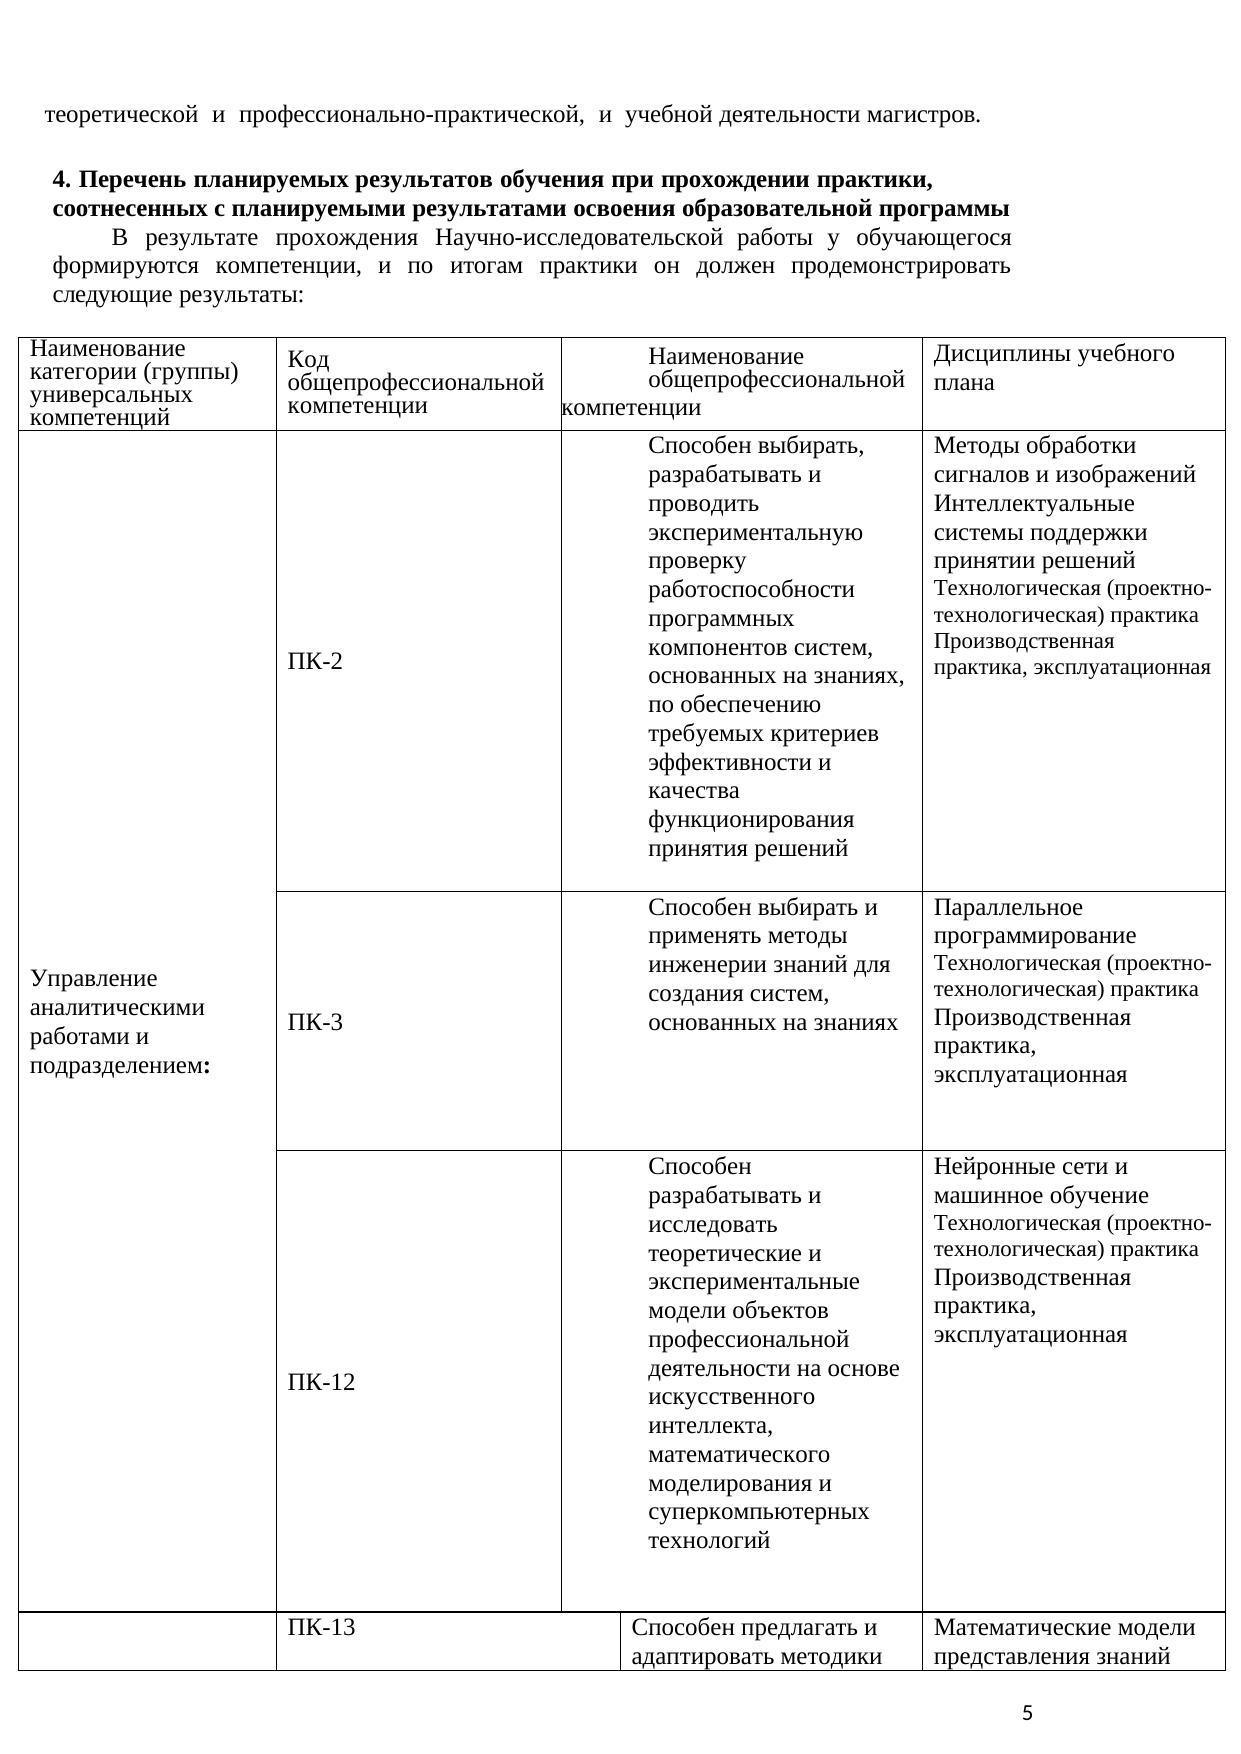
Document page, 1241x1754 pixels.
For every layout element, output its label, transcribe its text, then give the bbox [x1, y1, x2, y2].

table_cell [621, 1613, 922, 1670]
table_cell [923, 1613, 1225, 1670]
table_cell [19, 1613, 276, 1670]
table_header Код общепрофессиональной компетенции [277, 338, 561, 429]
table_cell Управление аналитическими работами и подразделением: [19, 431, 276, 1611]
table_header Наименование категории (группы) универсальных компетенций [19, 338, 276, 429]
table_header [562, 338, 637, 429]
table_cell ПК-13 [277, 1613, 620, 1670]
table_cell ПК-12 [277, 1151, 561, 1611]
table_cell Способен выбирать, разрабатывать и проводить экспериментальную проверку работоспособности программных компонентов систем, основанных на знаниях, по обеспечению требуемых критериев эффективности и качества функционирования принятия решений [637, 431, 922, 891]
text В результате прохождения Научно-исследовательской работы у обучающегося формируются компетенции, и по итогам практики он должен продемонстрировать следующие результаты: [52, 222, 1012, 308]
table_cell Нейронные сети и машинное обучение Технологическая (проектно-технологическая) практика Производственная практика, эксплуатационная [923, 1151, 1225, 1611]
list Перечень планируемых результатов обучения при прохождении практики, соотнесенных с планируемыми результатами освоения образовательной программы [52, 164, 1011, 222]
table_cell Способен выбирать и применять методы инженерии знаний для создания систем, основанных на знаниях [637, 892, 922, 1150]
table_cell [562, 892, 637, 1150]
table_cell [562, 431, 637, 891]
table_cell Параллельное программирование Технологическая (проектно-технологическая) практика Производственная практика, эксплуатационная [923, 892, 1225, 1150]
table_cell Методы обработки сигналов и изображений Интеллектуальные системы поддержки принятии решений Технологическая (проектно-технологическая) практика Производственная практика, эксплуатационная [923, 431, 1225, 891]
table_cell [562, 1151, 637, 1611]
table_cell Способен разрабатывать и исследовать теоретические и экспериментальные модели объектов профессиональной деятельности на основе искусственного интеллекта, математического моделирования и суперкомпьютерных технологий [637, 1151, 922, 1611]
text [44, 100, 1033, 129]
table_cell ПК-3 [277, 892, 561, 1150]
table_header Наименование общепрофессиональной компетенции [637, 338, 922, 429]
table_header Дисциплины учебного плана [923, 338, 1225, 429]
table_cell ПК-2 [277, 431, 561, 891]
